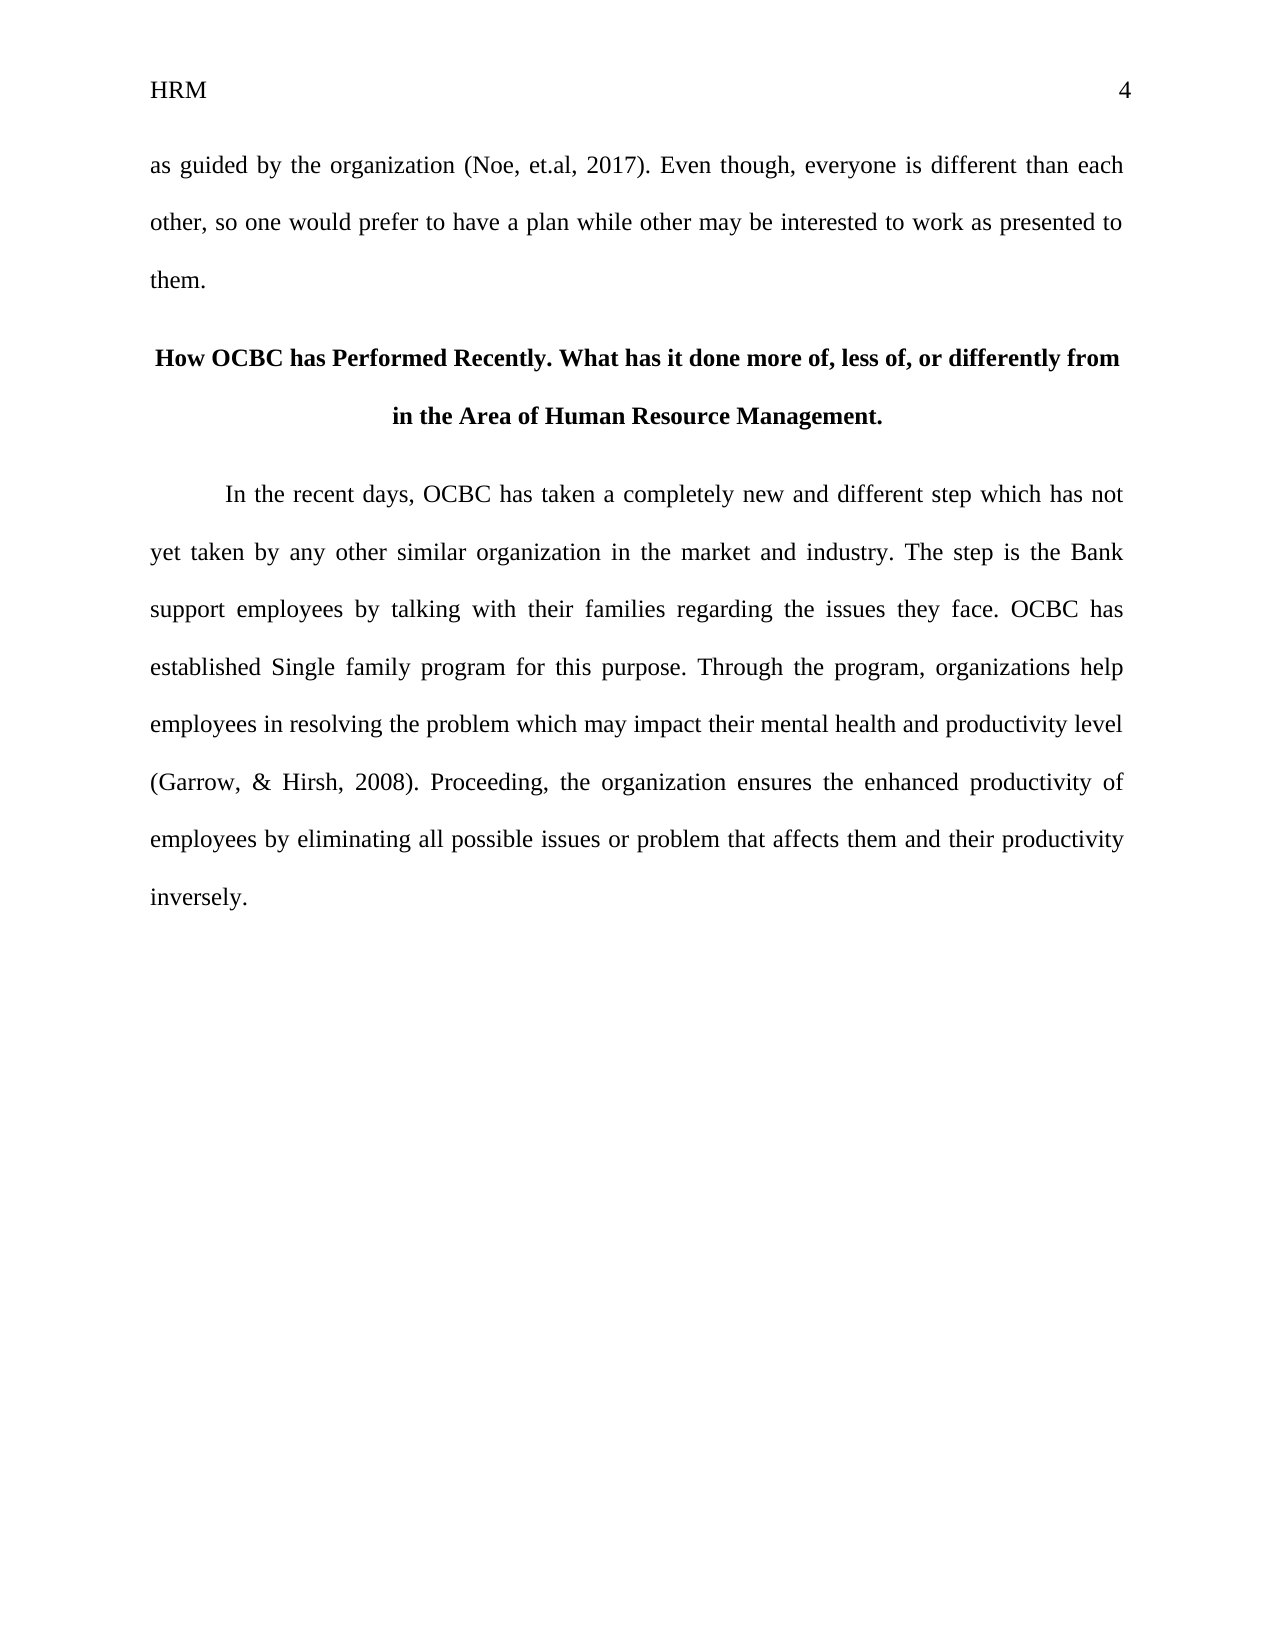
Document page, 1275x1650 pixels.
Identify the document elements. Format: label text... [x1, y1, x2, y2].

text In the recent days, OCBC has taken a completely new and different step which has not yet taken by any other similar organization in the market and industry. The step is the Bank support employees by talking with their families regarding the issues they face. OCBC has established Single family program for this purpose. Through the program, organizations help employees in resolving the problem which may impact their mental health and productivity level (Garrow, & Hirsh, 2008). Proceeding, the organization ensures the enhanced productivity of employees by eliminating all possible issues or problem that affects them and their productivity inversely. [150, 479, 1125, 910]
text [150, 150, 1125, 294]
text How OCBC has Performed Recently. What has it done more of, less of, or differently from in the Area of Human Resource Management. [150, 343, 1125, 429]
